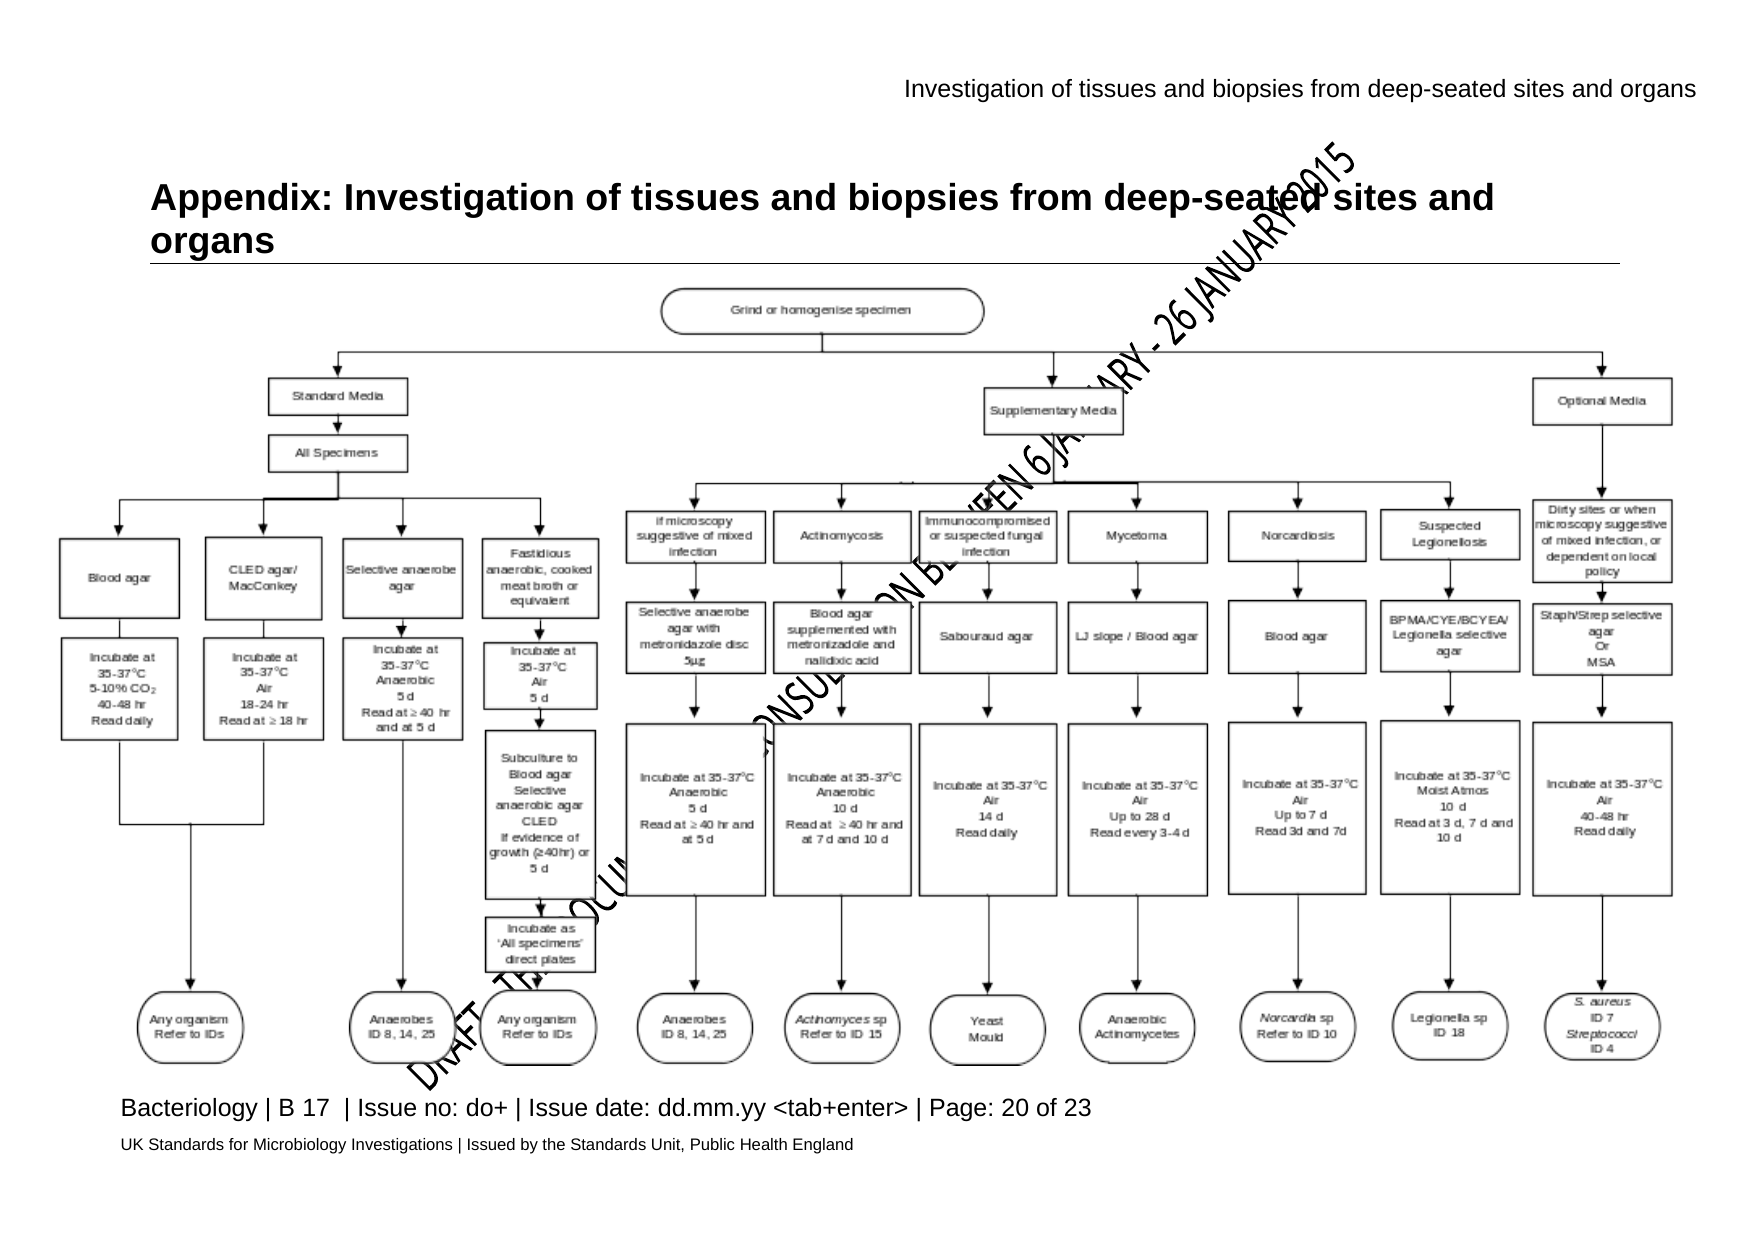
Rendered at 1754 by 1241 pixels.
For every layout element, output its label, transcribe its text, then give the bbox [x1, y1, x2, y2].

subtitle Appendix: Investigation of tissues and biopsies from deep-seated sites and organs [150, 175, 1620, 263]
